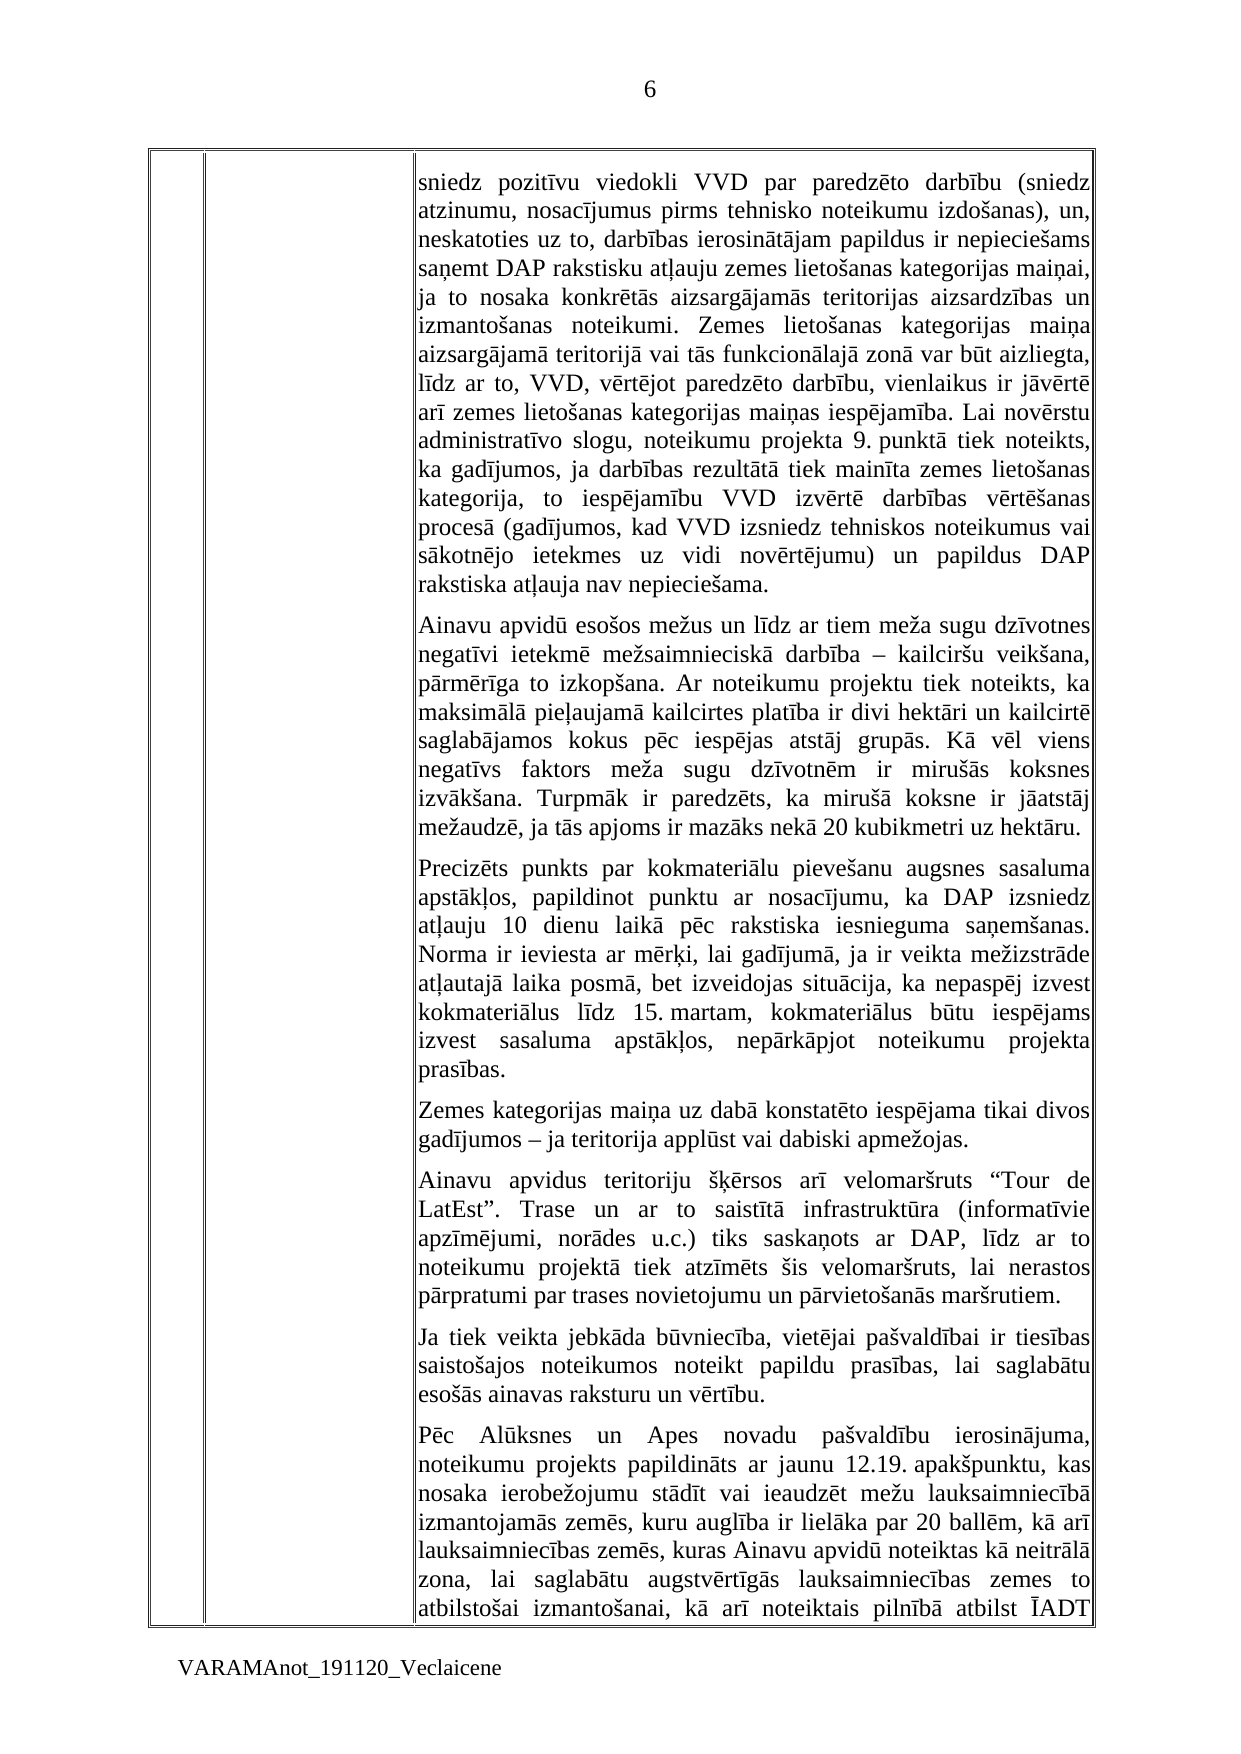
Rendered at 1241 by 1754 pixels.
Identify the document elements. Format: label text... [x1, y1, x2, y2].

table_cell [415, 151, 1092, 1625]
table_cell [205, 151, 415, 1625]
table_cell 2. [151, 151, 204, 1625]
